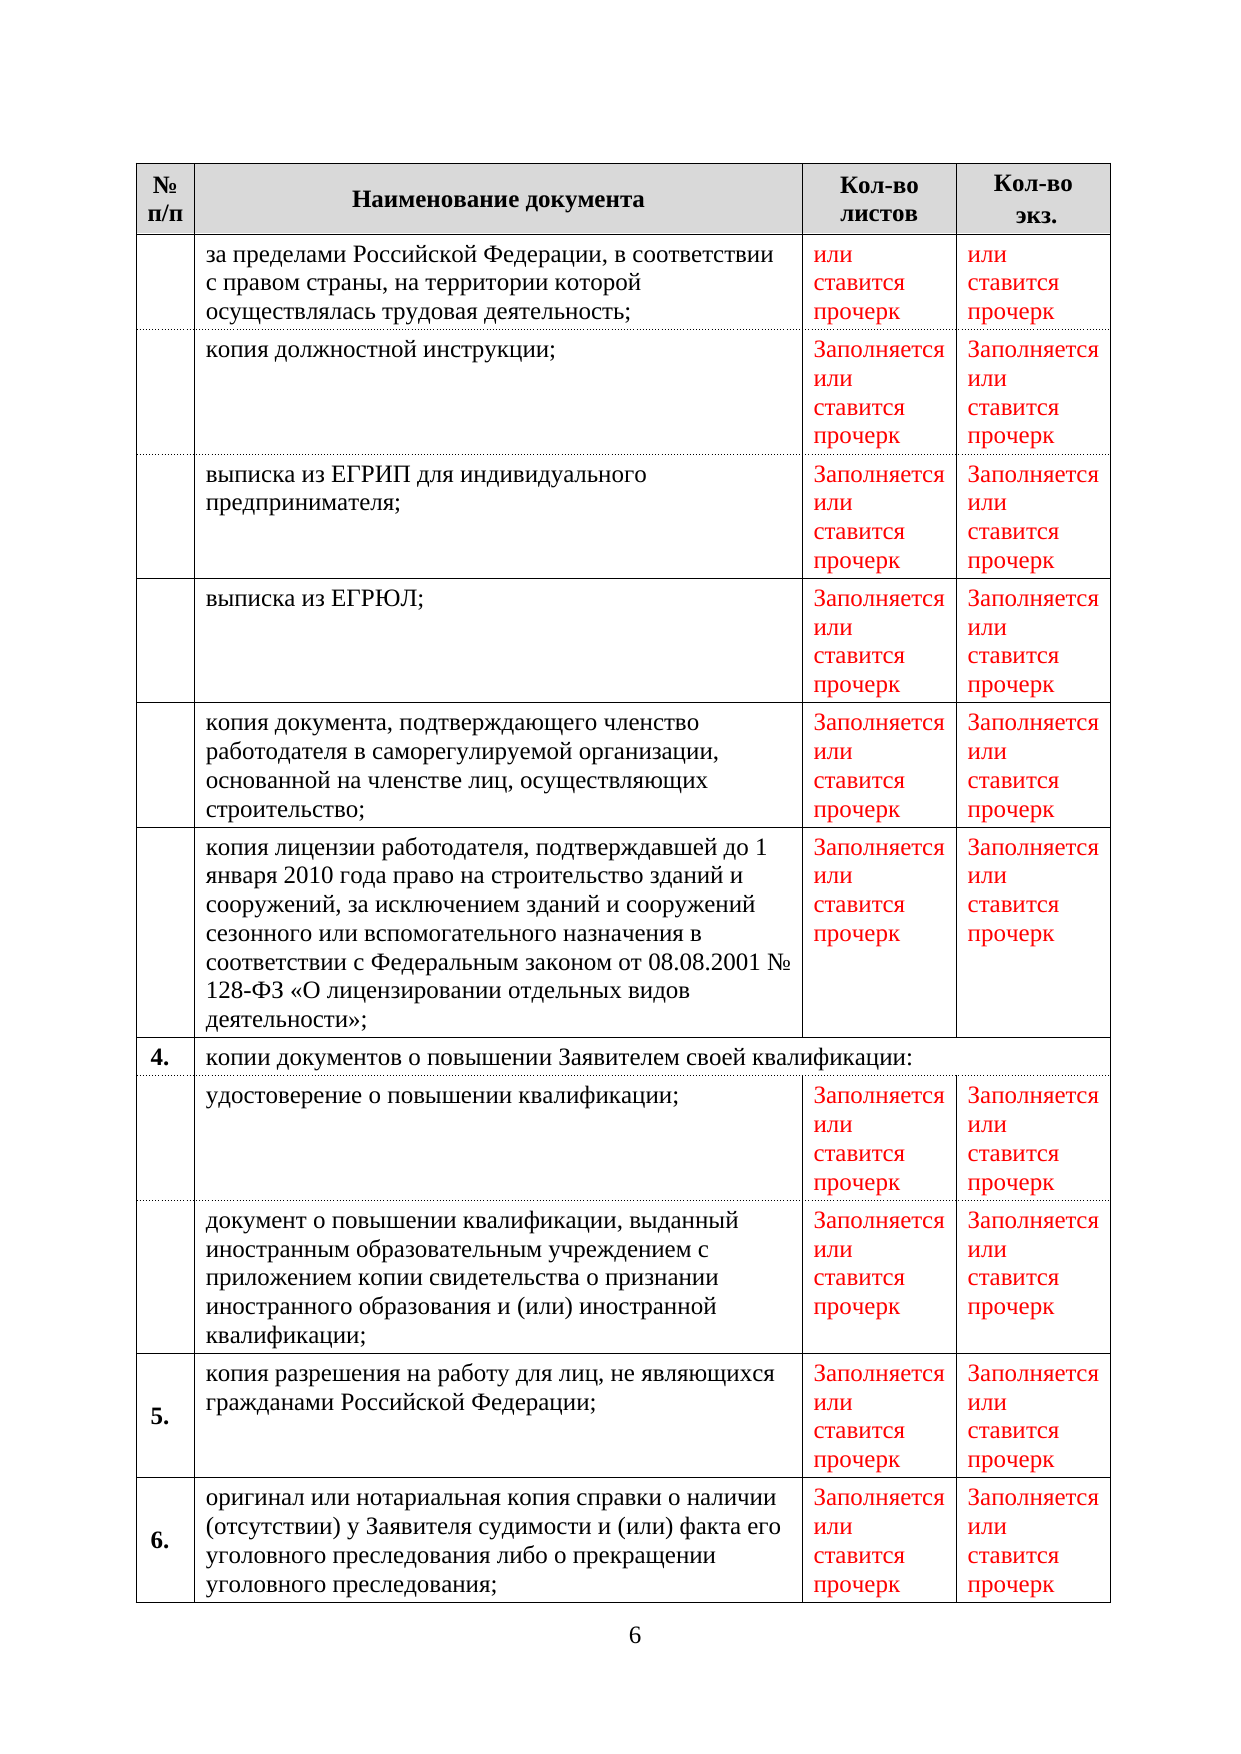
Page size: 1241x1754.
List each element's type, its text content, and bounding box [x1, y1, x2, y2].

table_cell Заполняется или ставится прочерк [957, 454, 1110, 578]
table_cell Заполняется или ставится прочерк [803, 454, 956, 578]
table_cell оригинал или нотариальная копия справки о наличии (отсутствии) у Заявителя судимости и (или) факта его уголовного преследования либо о прекращении уголовного преследования; [195, 1478, 802, 1602]
table_cell Заполняется или ставится прочерк [803, 235, 956, 329]
table_cell Заполняется или ставится прочерк [957, 1354, 1110, 1477]
table_cell [137, 1354, 194, 1477]
table_cell Заполняется или ставится прочерк [957, 828, 1110, 1037]
table_cell Заполняется или ставится прочерк [803, 329, 956, 453]
table_cell Заполняется или ставится прочерк [803, 1200, 956, 1353]
table_cell выписка из ЕГРИП для индивидуального предпринимателя; [195, 454, 802, 578]
table_header Наименование документа [195, 164, 802, 233]
table_cell Заполняется или ставится прочерк [957, 1200, 1110, 1353]
table_cell [137, 828, 194, 1037]
table_cell Заполняется или ставится прочерк [957, 1075, 1110, 1200]
table_cell удостоверение о повышении квалификации; [195, 1075, 802, 1200]
table_cell Заполняется или ставится прочерк [957, 703, 1110, 827]
table_header Кол-во экз. [957, 164, 1110, 233]
table_cell Заполняется или ставится прочерк [803, 1354, 956, 1477]
table_cell [137, 1478, 194, 1602]
table_cell копия разрешения на работу для лиц, не являющихся гражданами Российской Федерации; [195, 1354, 802, 1477]
table_cell [137, 235, 194, 329]
table_cell Заполняется или ставится прочерк [957, 235, 1110, 329]
table_cell [137, 329, 194, 453]
table_cell Заполняется или ставится прочерк [957, 1478, 1110, 1602]
table_cell [137, 1038, 194, 1075]
table_cell копии документов о повышении Заявителем своей квалификации: [195, 1038, 1110, 1075]
table_cell [137, 454, 194, 578]
table_cell копия документа, подтверждающего членство работодателя в саморегулируемой организации, основанной на членстве лиц, осуществляющих строительство; [195, 703, 802, 827]
table_cell [137, 1200, 194, 1353]
table_cell Заполняется или ставится прочерк [803, 1075, 956, 1200]
table_cell [137, 1075, 194, 1200]
table_cell Заполняется или ставится прочерк [803, 703, 956, 827]
table_cell документ о повышении квалификации, выданный иностранным образовательным учреждением с приложением копии свидетельства о признании иностранного образования и (или) иностранной квалификации; [195, 1200, 802, 1353]
table_cell [137, 703, 194, 827]
table_cell копия должностной инструкции; [195, 329, 802, 453]
table_cell Заполняется или ставится прочерк [803, 579, 956, 702]
table_cell Заполняется или ставится прочерк [957, 329, 1110, 453]
table_cell выписка из ЕГРЮЛ; [195, 579, 802, 702]
table_cell Заполняется или ставится прочерк [957, 579, 1110, 702]
table_cell Заполняется или ставится прочерк [803, 1478, 956, 1602]
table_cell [195, 235, 802, 329]
table_header Кол-во листов [803, 164, 956, 233]
table_cell копия лицензии работодателя, подтверждавшей до 1 января 2010 года право на строительство зданий и сооружений, за исключением зданий и сооружений сезонного или вспомогательного назначения в соответствии с Федеральным законом от 08.08.2001 № 128-ФЗ «О лицензировании отдельных видов деятельности»; [195, 828, 802, 1037]
table_cell Заполняется или ставится прочерк [803, 828, 956, 1037]
table_header № п/п [137, 164, 194, 233]
table_cell [137, 579, 194, 702]
